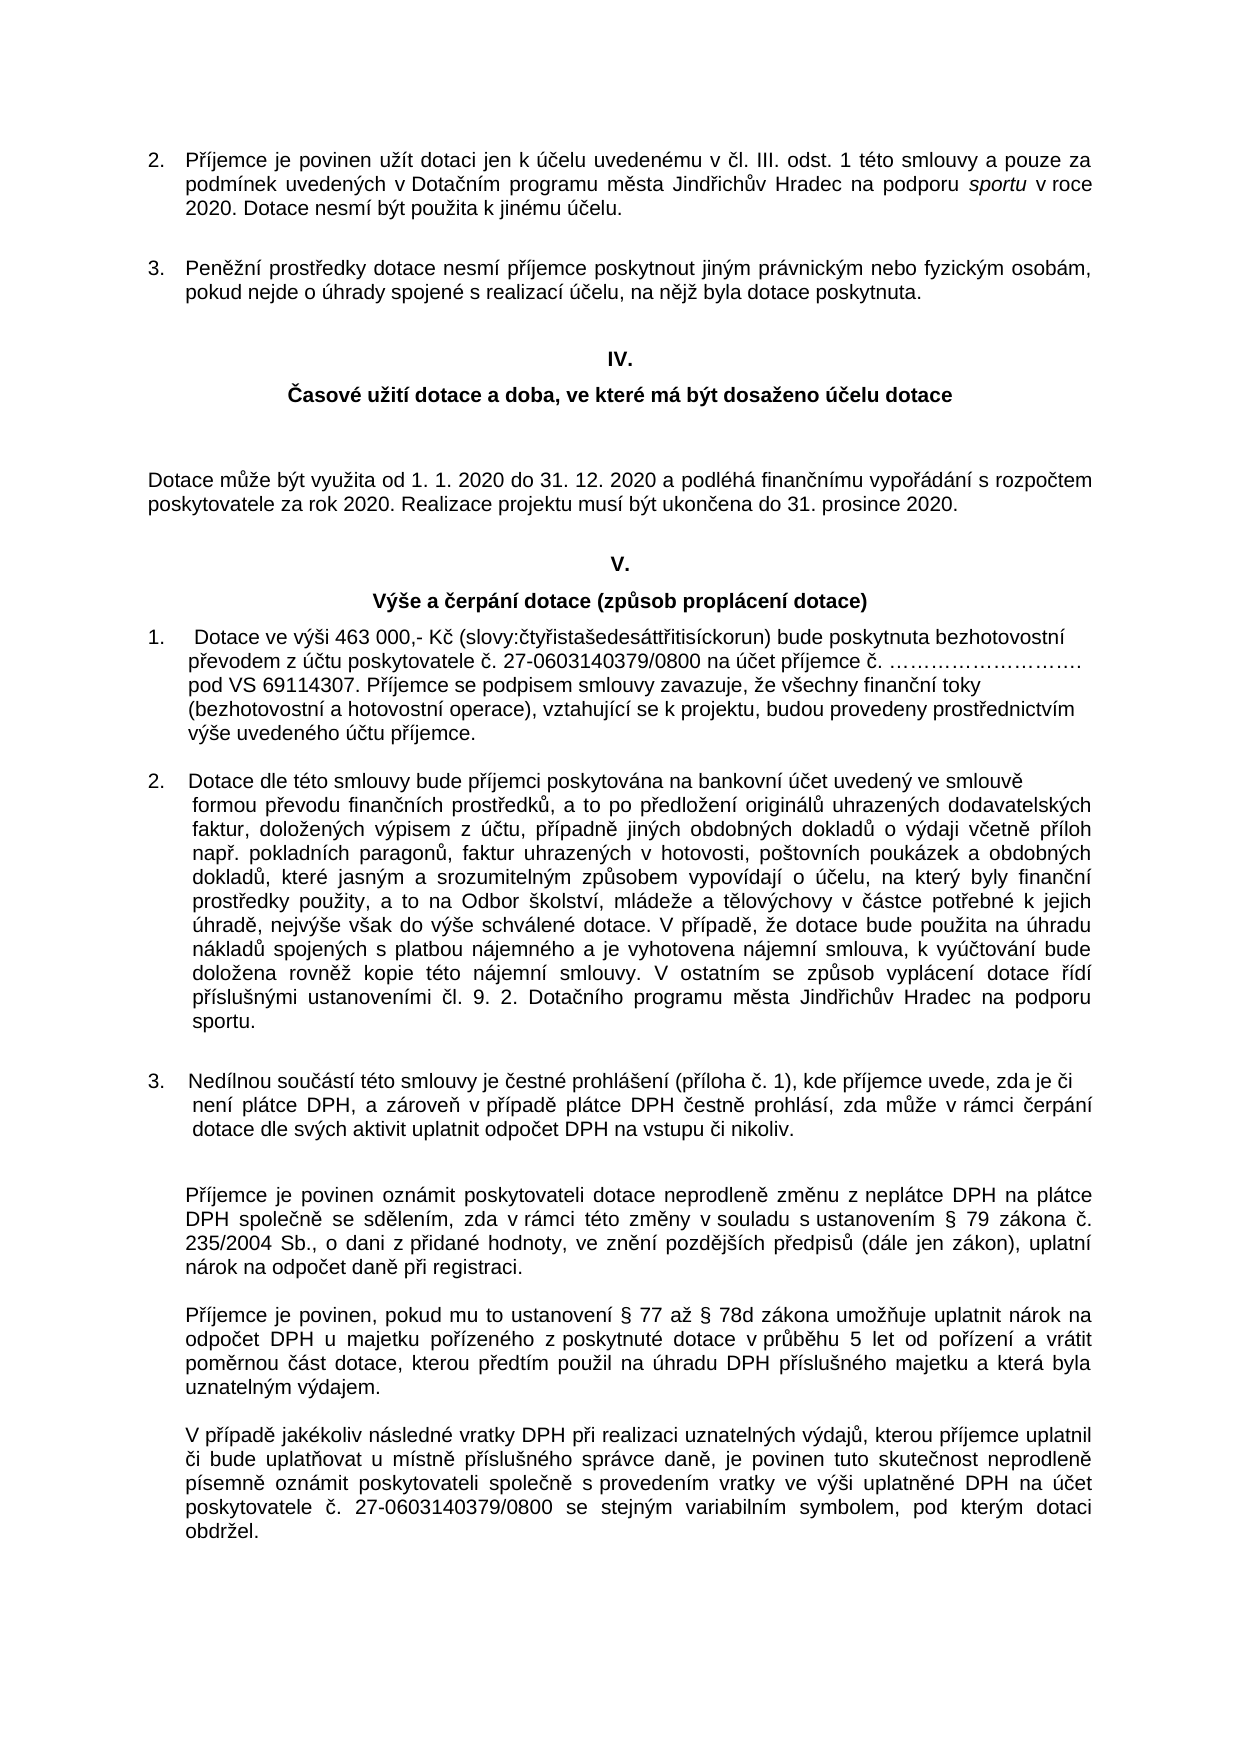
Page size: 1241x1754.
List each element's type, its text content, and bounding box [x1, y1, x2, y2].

text IV. [148, 346, 1093, 370]
text není plátce DPH, a zároveň v případě plátce DPH čestně prohlásí, zda může v rámci čerpání dotace dle svých aktivit uplatnit odpočet DPH na vstupu či nikoliv. [192, 1093, 1093, 1141]
text Časové užití dotace a doba, ve které má být dosaženo účelu dotace [148, 383, 1093, 407]
text 2. Dotace dle této smlouvy bude příjemci poskytována na bankovní účet uvedený ve smlouvě [148, 769, 1093, 793]
text Příjemce je povinen oznámit poskytovateli dotace neprodleně změnu z neplátce DPH na plátce DPH společně se sdělením, zda v rámci této změny v souladu s ustanovením § 79 zákona č. 235/2004 Sb., o dani z přidané hodnoty, ve znění pozdějších předpisů (dále jen zákon), uplatní nárok na odpočet daně při registraci. [185, 1183, 1093, 1279]
text V případě jakékoliv následné vratky DPH při realizaci uznatelných výdajů, kterou příjemce uplatnil či bude uplatňovat u místně příslušného správce daně, je povinen tuto skutečnost neprodleně písemně oznámit poskytovateli společně s provedením vratky ve výši uplatněné DPH na účet poskytovatele č. 27-0603140379/0800 se stejným variabilním symbolem, pod kterým dotaci obdržel. [185, 1423, 1093, 1543]
text (bezhotovostní a hotovostní operace), vztahující se k projektu, budou provedeny prostřednictvím [148, 697, 1093, 721]
list Peněžní prostředky dotace nesmí příjemce poskytnout jiným právnickým nebo fyzickým osobám, pokud nejde o úhrady spojené s realizací účelu, na nějž byla dotace poskytnuta. [148, 256, 1093, 304]
text formou převodu finančních prostředků, a to po předložení originálů uhrazených dodavatelských faktur, doložených výpisem z účtu, případně jiných obdobných dokladů o výdaji včetně příloh např. pokladních paragonů, faktur uhrazených v hotovosti, poštovních poukázek a obdobných dokladů, které jasným a srozumitelným způsobem vypovídají o účelu, na který byly finanční prostředky použity, a to na Odbor školství, mládeže a tělovýchovy v částce potřebné k jejich úhradě, nejvýše však do výše schválené dotace. V případě, že dotace bude použita na úhradu nákladů spojených s platbou nájemného a je vyhotovena nájemní smlouva, k vyúčtování bude doložena rovněž kopie této nájemní smlouvy. V ostatním se způsob vyplácení dotace řídí příslušnými ustanoveními čl. 9. 2. Dotačního programu města Jindřichův Hradec na podporu sportu. [192, 793, 1093, 1032]
text Výše a čerpání dotace (způsob proplácení dotace) [148, 589, 1093, 613]
subtitle Dotace může být využita od 1. 1. 2020 do 31. 12. 2020 a podléhá finančnímu vypořádání s rozpočtem poskytovatele za rok 2020. Realizace projektu musí být ukončena do 31. prosince 2020. [148, 468, 1093, 516]
text pod VS 69114307. Příjemce se podpisem smlouvy zavazuje, že všechny finanční toky [148, 673, 1093, 697]
text 1. Dotace ve výši 463 000,- Kč (slovy:čtyřistašedesáttřitisíckorun) bude poskytnuta bezhotovostní [148, 625, 1093, 649]
text V. [148, 552, 1093, 576]
text výše uvedeného účtu příjemce. [148, 721, 1093, 745]
text Příjemce je povinen, pokud mu to ustanovení § 77 až § 78d zákona umožňuje uplatnit nárok na odpočet DPH u majetku pořízeného z poskytnuté dotace v průběhu 5 let od pořízení a vrátit poměrnou část dotace, kterou předtím použil na úhradu DPH příslušného majetku a která byla uznatelným výdajem. [185, 1303, 1093, 1399]
text převodem z účtu poskytovatele č. 27-0603140379/0800 na účet příjemce č. ………………………. [148, 649, 1093, 673]
text 3. Nedílnou součástí této smlouvy je čestné prohlášení (příloha č. 1), kde příjemce uvede, zda je či [148, 1069, 1093, 1093]
list Příjemce je povinen užít dotaci jen k účelu uvedenému v čl. III. odst. 1 této smlouvy a pouze za podmínek uvedených v Dotačním programu města Jindřichův Hradec na podporu sportu v roce 2020. Dotace nesmí být použita k jinému účelu. [148, 148, 1093, 219]
